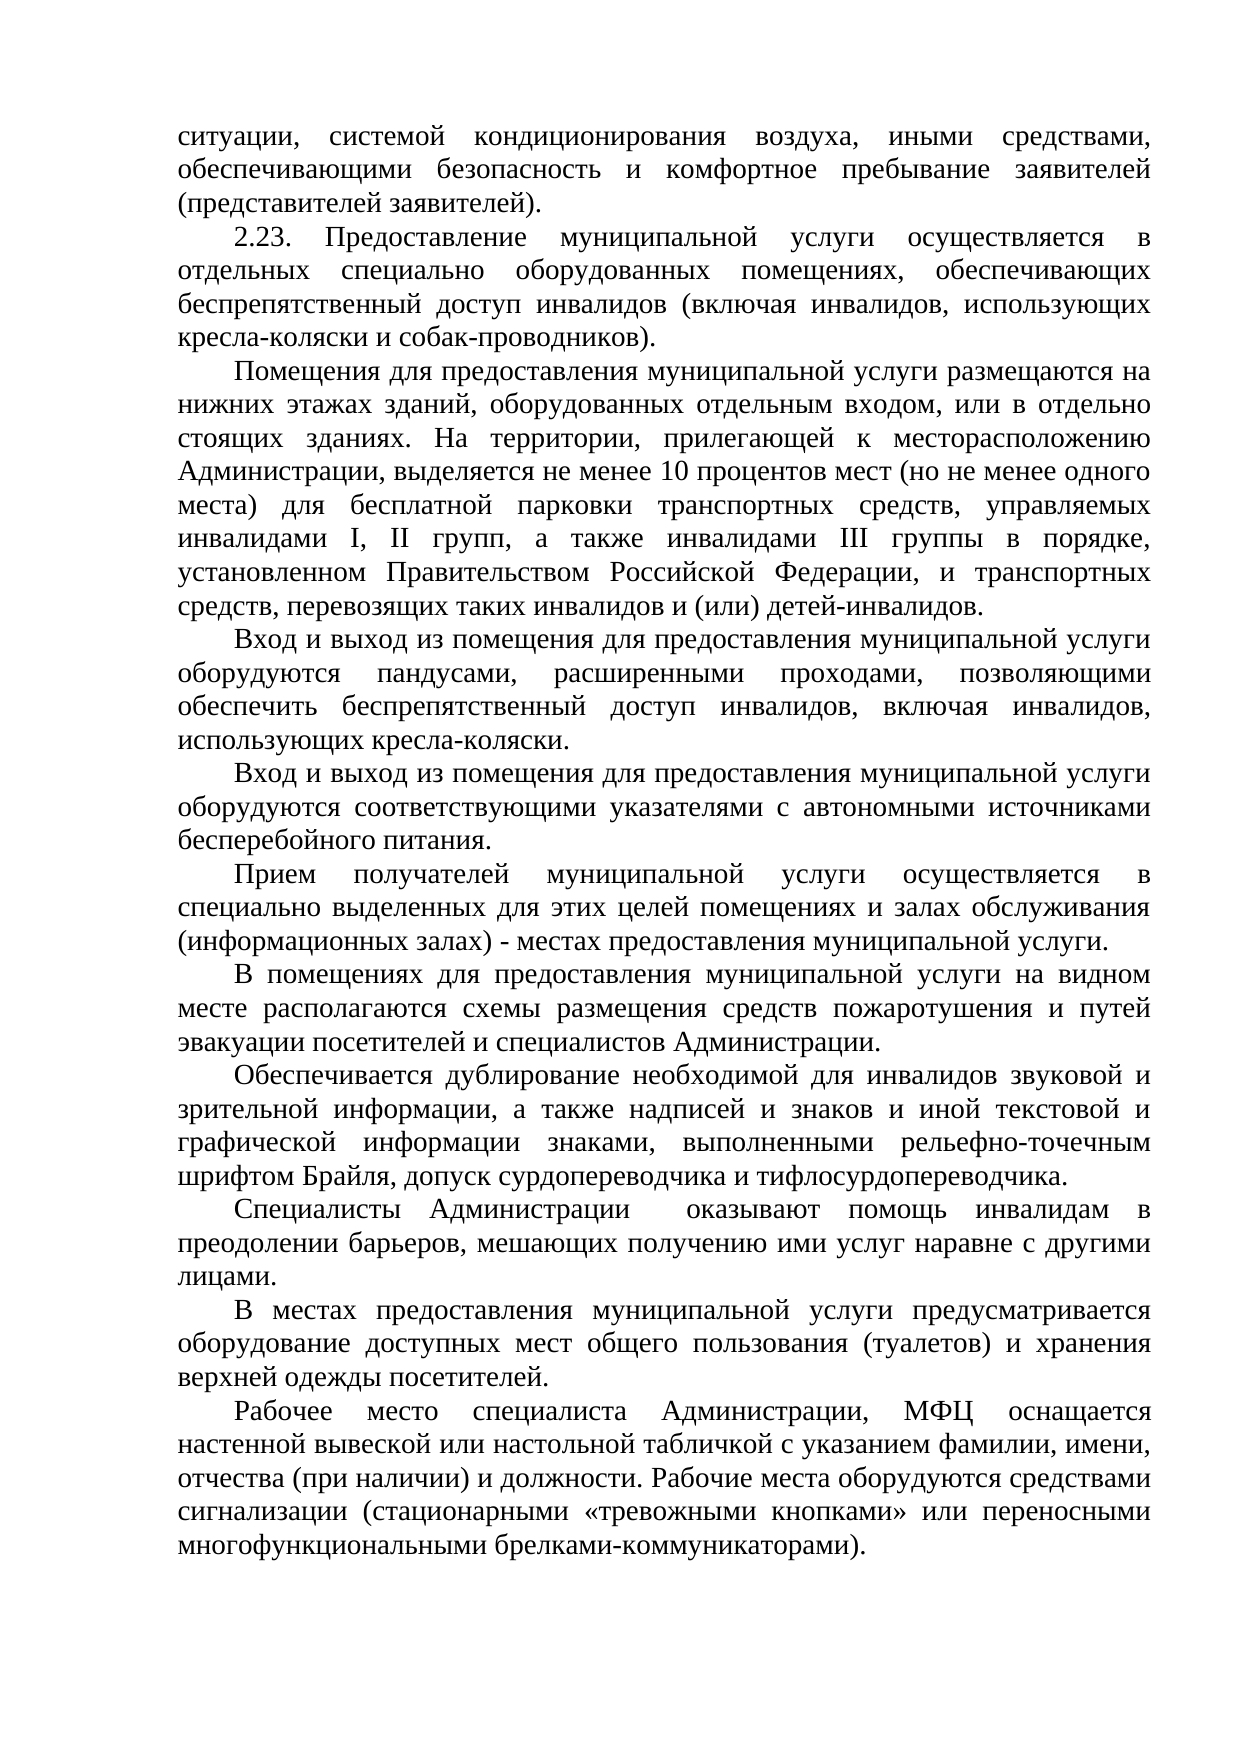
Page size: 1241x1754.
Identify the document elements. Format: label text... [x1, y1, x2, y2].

text Помещения для предоставления муниципальной услуги размещаются на нижних этажах зданий, оборудованных отдельным входом, или в отдельно стоящих зданиях. На территории, прилегающей к месторасположению Администрации, выделяется не менее 10 процентов мест (но не менее одного места) для бесплатной парковки транспортных средств, управляемых инвалидами I, II групп, а также инвалидами III группы в порядке, установленном Правительством Российской Федерации, и транспортных средств, перевозящих таких инвалидов и (или) детей-инвалидов. [177, 353, 1152, 621]
text Вход и выход из помещения для предоставления муниципальной услуги оборудуются пандусами, расширенными проходами, позволяющими обеспечить беспрепятственный доступ инвалидов, включая инвалидов, использующих кресла-коляски. [177, 621, 1152, 755]
text 2.23. Предоставление муниципальной услуги осуществляется в отдельных специально оборудованных помещениях, обеспечивающих беспрепятственный доступ инвалидов (включая инвалидов, использующих кресла-коляски и собак-проводников). [177, 219, 1152, 353]
text Обеспечивается дублирование необходимой для инвалидов звуковой и зрительной информации, а также надписей и знаков и иной текстовой и графической информации знаками, выполненными рельефно-точечным шрифтом Брайля, допуск сурдопереводчика и тифлосурдопереводчика. [177, 1057, 1152, 1191]
text В помещениях для предоставления муниципальной услуги на видном месте располагаются схемы размещения средств пожаротушения и путей эвакуации посетителей и специалистов Администрации. [177, 957, 1152, 1057]
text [177, 118, 1152, 219]
text В местах предоставления муниципальной услуги предусматривается оборудование доступных мест общего пользования (туалетов) и хранения верхней одежды посетителей. [177, 1292, 1152, 1393]
text Специалисты Администрации оказывают помощь инвалидам в преодолении барьеров, мешающих получению ими услуг наравне с другими лицами. [177, 1191, 1152, 1292]
text Вход и выход из помещения для предоставления муниципальной услуги оборудуются соответствующими указателями с автономными источниками бесперебойного питания. [177, 755, 1152, 856]
text Прием получателей муниципальной услуги осуществляется в специально выделенных для этих целей помещениях и залах обслуживания (информационных залах) - местах предоставления муниципальной услуги. [177, 856, 1152, 957]
text Рабочее место специалиста Администрации, МФЦ оснащается настенной вывеской или настольной табличкой с указанием фамилии, имени, отчества (при наличии) и должности. Рабочие места оборудуются средствами сигнализации (стационарными «тревожными кнопками» или переносными многофункциональными брелками-коммуникаторами). [177, 1393, 1152, 1560]
